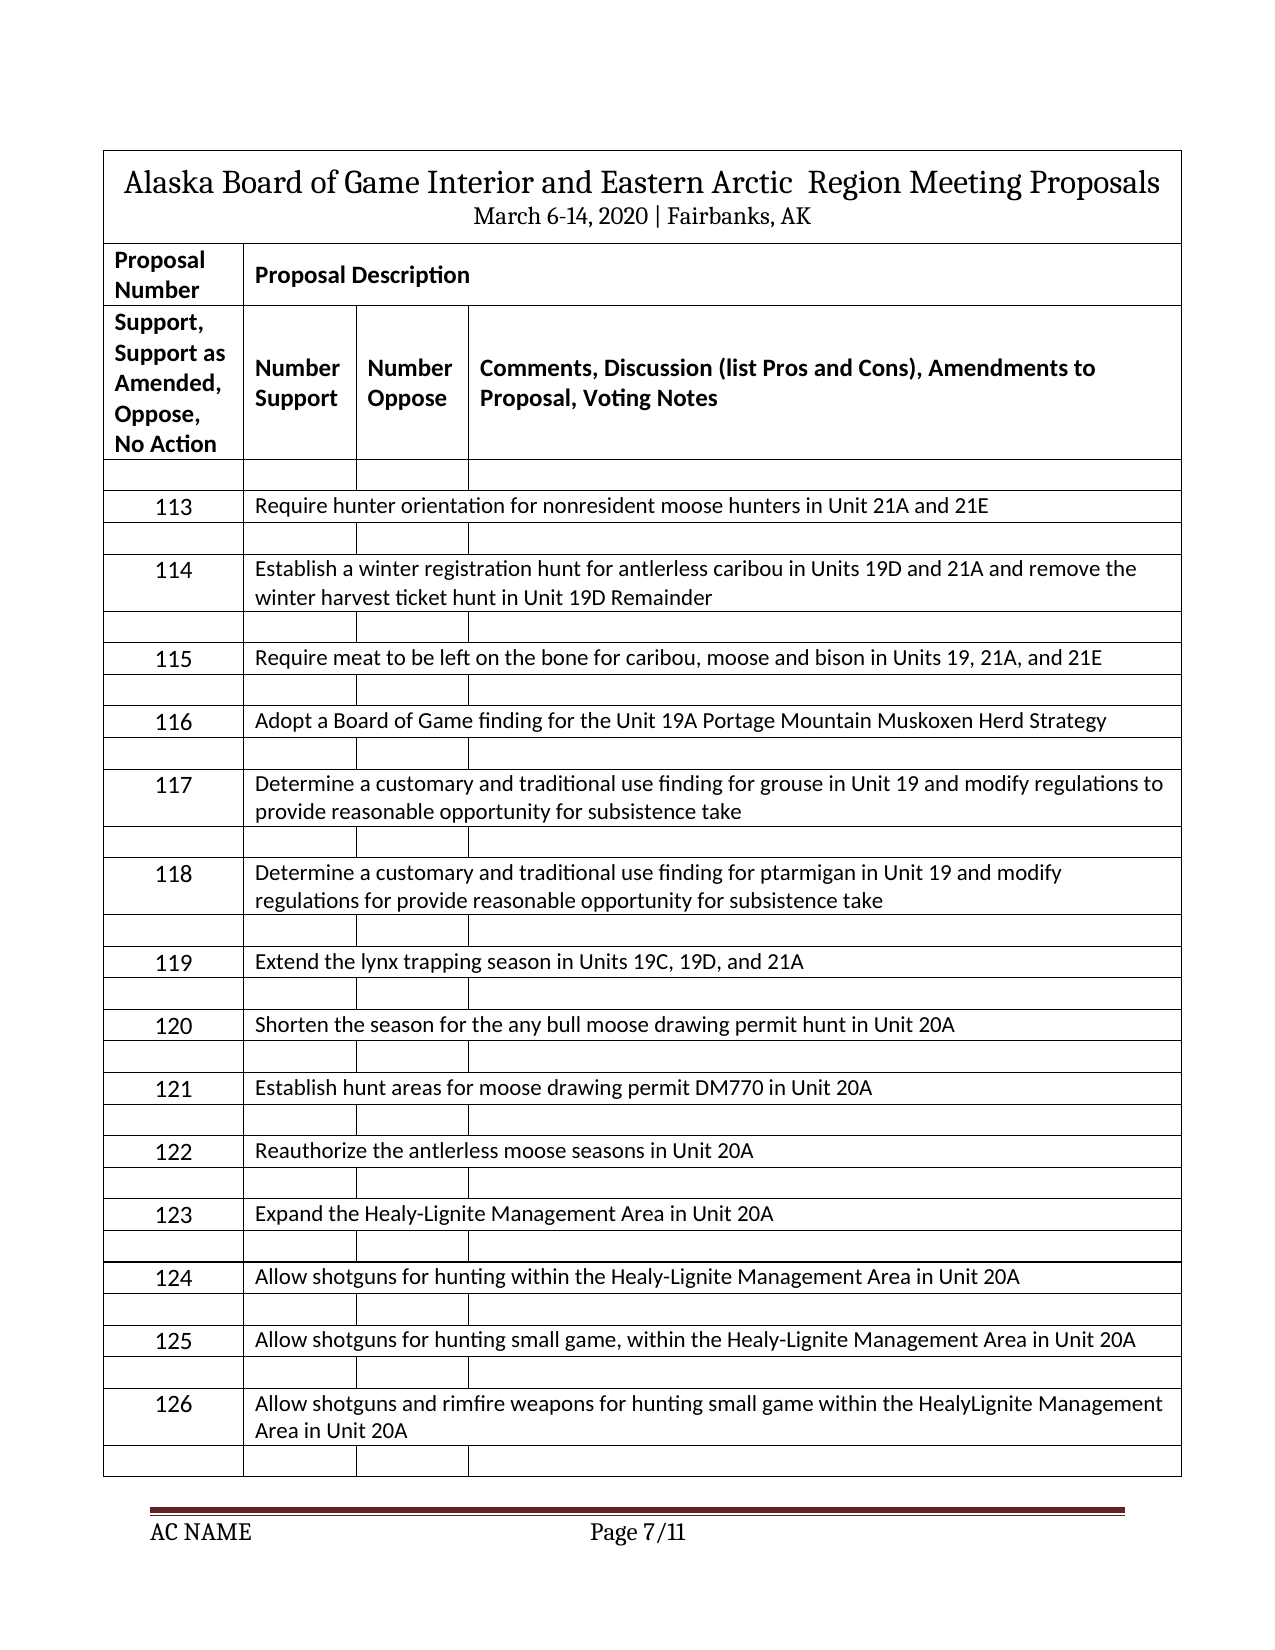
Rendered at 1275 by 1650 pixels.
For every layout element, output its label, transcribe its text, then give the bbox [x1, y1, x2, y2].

table_cell Adopt a Board of Game finding for the Unit 19A Portage Mountain Muskoxen Herd Strategy [244, 706, 1181, 737]
table_cell Reauthorize the antlerless moose seasons in Unit 20A [244, 1136, 1181, 1167]
table_cell [469, 1357, 1181, 1388]
table_cell [357, 1294, 468, 1324]
table_cell [244, 1041, 356, 1072]
table_cell Expand the Healy-Lignite Management Area in Unit 20A [244, 1199, 1181, 1230]
table_cell [469, 1231, 1181, 1261]
table_cell [104, 612, 243, 642]
table_cell [357, 1041, 468, 1072]
table_cell [357, 1168, 468, 1198]
table_cell 118 [104, 858, 243, 914]
table_cell [244, 827, 356, 857]
table_cell Comments, Discussion (list Pros and Cons), Amendments to Proposal, Voting Notes [469, 306, 1181, 459]
table_cell [469, 1294, 1181, 1324]
table_cell [104, 1357, 243, 1388]
table_cell [244, 1294, 356, 1324]
table_cell [357, 612, 468, 642]
table_cell Number Oppose [357, 306, 468, 459]
table_cell [357, 1105, 468, 1135]
table_cell [244, 1357, 356, 1388]
table_cell [357, 827, 468, 857]
table_cell 119 [104, 947, 243, 977]
table_cell 116 [104, 706, 243, 737]
table_cell [104, 827, 243, 857]
table_cell [357, 1446, 468, 1476]
table_cell [104, 675, 243, 705]
table_cell [104, 1041, 243, 1072]
table_cell Allow shotguns for hunting small game, within the Healy-Lignite Management Area in Unit 20A [244, 1326, 1181, 1356]
table_cell [357, 523, 468, 553]
table_cell Determine a customary and traditional use finding for ptarmigan in Unit 19 and modify regulations for provide reasonable opportunity for subsistence take [244, 858, 1181, 914]
table_cell [104, 1446, 243, 1476]
table_cell [104, 460, 243, 490]
table_cell 115 [104, 643, 243, 674]
table_cell Require meat to be left on the bone for caribou, moose and bison in Units 19, 21A, and 21E [244, 643, 1181, 674]
table_cell [244, 612, 356, 642]
table_cell [469, 460, 1181, 490]
table_cell Extend the lynx trapping season in Units 19C, 19D, and 21A [244, 947, 1181, 977]
table_cell [244, 915, 356, 946]
table_cell 125 [104, 1326, 243, 1356]
table_cell [469, 675, 1181, 705]
table_cell Support, Support as Amended, Oppose, No Action [104, 306, 243, 459]
table_cell [244, 675, 356, 705]
table_cell [244, 978, 356, 1009]
table_cell [357, 1357, 468, 1388]
table_cell 113 [104, 491, 243, 522]
table_cell 117 [104, 770, 243, 826]
table_cell [357, 738, 468, 768]
table_cell 123 [104, 1199, 243, 1230]
table_cell 124 [104, 1263, 243, 1293]
table_cell 120 [104, 1010, 243, 1040]
table_cell [244, 1446, 356, 1476]
table_cell [469, 523, 1181, 553]
table_cell [357, 915, 468, 946]
table_cell [104, 915, 243, 946]
table_cell [469, 612, 1181, 642]
table_cell [357, 1231, 468, 1261]
table_cell [244, 738, 356, 768]
table_cell Establish hunt areas for moose drawing permit DM770 in Unit 20A [244, 1073, 1181, 1103]
table_cell [469, 1168, 1181, 1198]
table_cell Require hunter orientation for nonresident moose hunters in Unit 21A and 21E [244, 491, 1181, 522]
table_cell [244, 1168, 356, 1198]
table_cell 121 [104, 1073, 243, 1103]
table_cell Number Support [244, 306, 356, 459]
table_cell [469, 827, 1181, 857]
table_cell [244, 460, 356, 490]
table_cell Proposal Number [104, 244, 243, 305]
table_cell [357, 978, 468, 1009]
table_cell [469, 738, 1181, 768]
table_cell [104, 1231, 243, 1261]
table_cell Allow shotguns and rimfire weapons for hunting small game within the HealyLignite Management Area in Unit 20A [244, 1389, 1181, 1445]
table_cell Determine a customary and traditional use finding for grouse in Unit 19 and modify regulations to provide reasonable opportunity for subsistence take [244, 770, 1181, 826]
table_cell [104, 1294, 243, 1324]
table_cell [469, 1105, 1181, 1135]
table_cell [244, 1231, 356, 1261]
table_cell [469, 978, 1181, 1009]
table_cell [469, 1446, 1181, 1476]
table_cell [469, 1041, 1181, 1072]
table_cell 122 [104, 1136, 243, 1167]
table_cell [104, 1168, 243, 1198]
table_cell [104, 738, 243, 768]
table_cell [104, 1105, 243, 1135]
table_cell Establish a winter registration hunt for antlerless caribou in Units 19D and 21A and remove the winter harvest ticket hunt in Unit 19D Remainder [244, 555, 1181, 611]
table_cell 126 [104, 1389, 243, 1445]
table_cell [104, 523, 243, 553]
table_cell [469, 915, 1181, 946]
table_header Alaska Board of Game Interior and Eastern Arctic Region Meeting Proposals March 6-14, 2020 | Fairbanks, AK [104, 151, 1181, 243]
table_cell [244, 523, 356, 553]
table_cell Proposal Description [244, 244, 1181, 305]
table_cell Shorten the season for the any bull moose drawing permit hunt in Unit 20A [244, 1010, 1181, 1040]
table_cell [244, 1105, 356, 1135]
table_cell Allow shotguns for hunting within the Healy-Lignite Management Area in Unit 20A [244, 1263, 1181, 1293]
table_cell [357, 460, 468, 490]
table_cell [104, 978, 243, 1009]
table_cell [357, 675, 468, 705]
table_cell 114 [104, 555, 243, 611]
